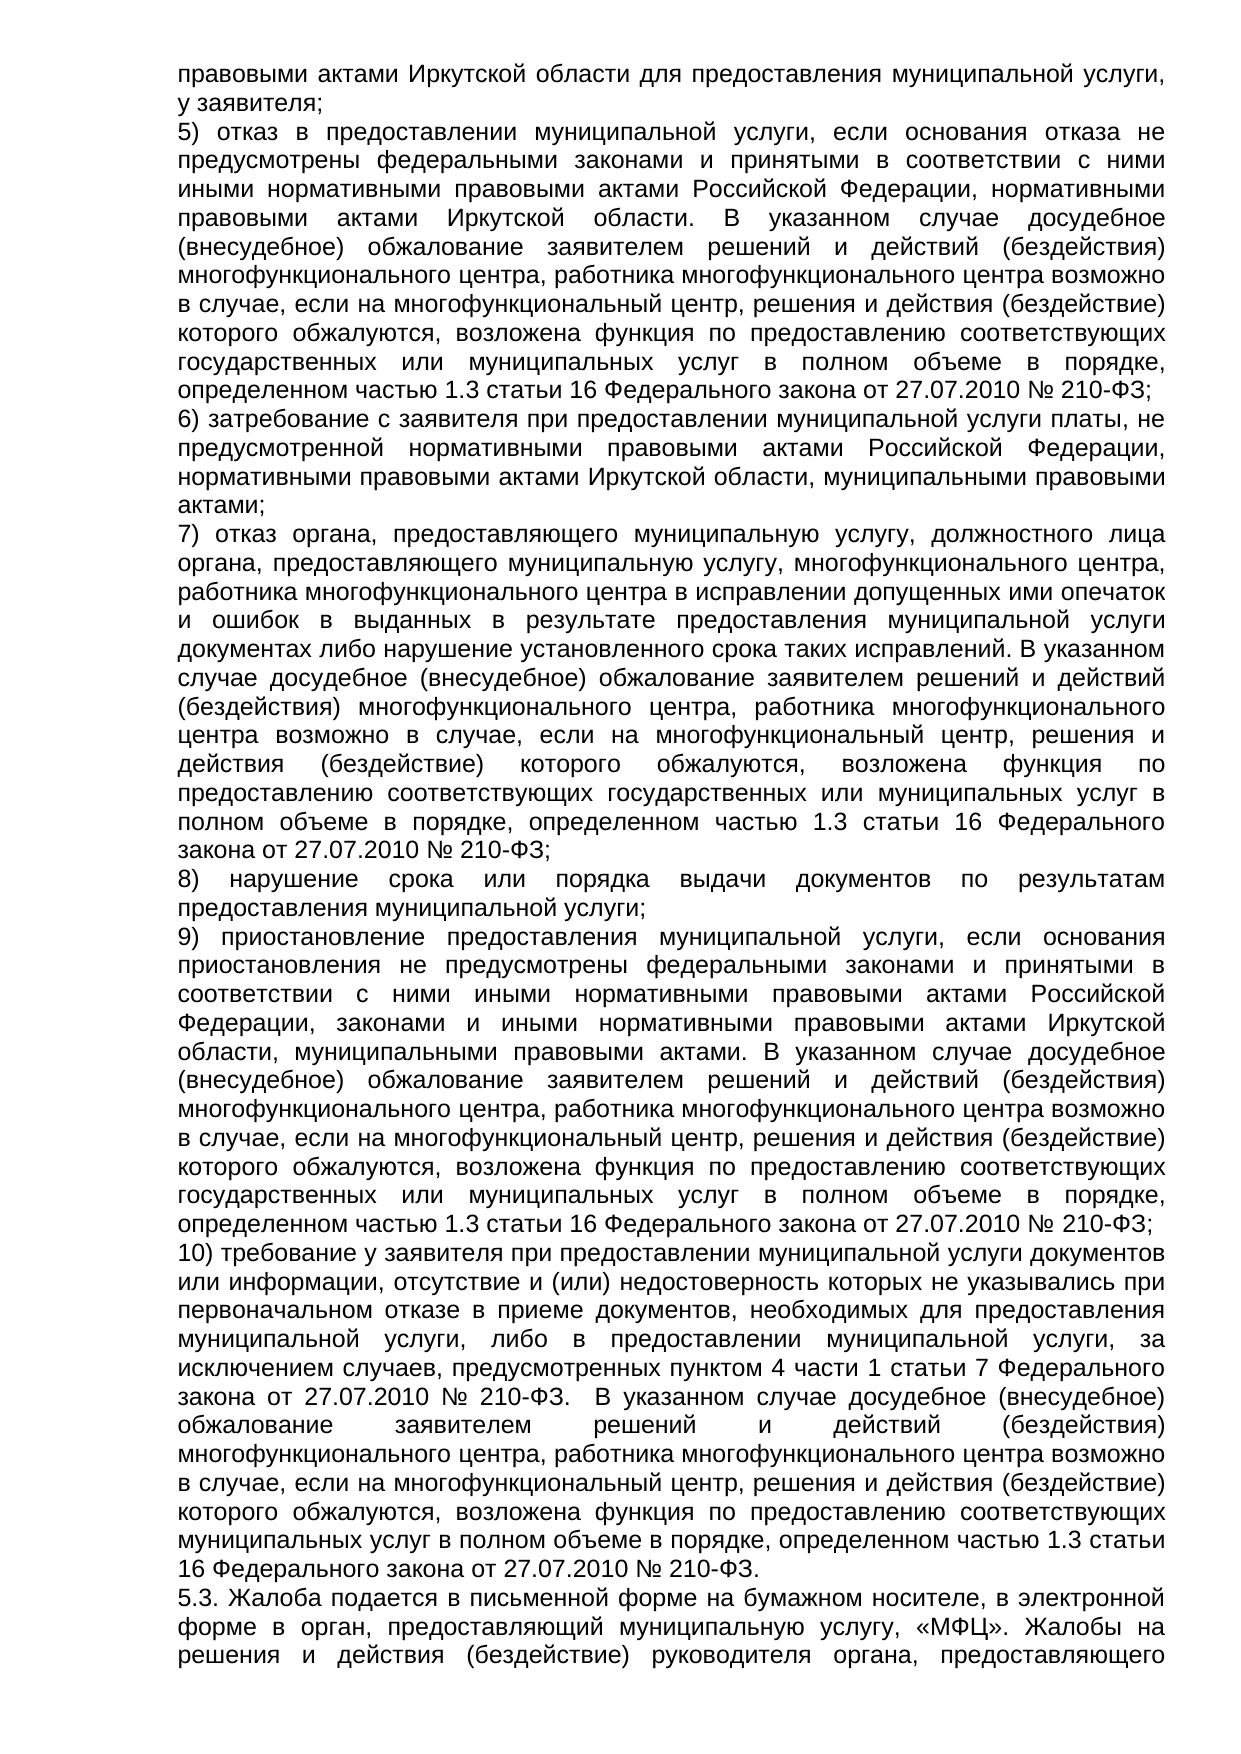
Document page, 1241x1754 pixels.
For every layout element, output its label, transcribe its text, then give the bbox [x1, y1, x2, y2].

list 5) отказ в предоставлении муниципальной услуги, если основания отказа не предусмотрены федеральными законами и принятыми в соответствии с ними иными нормативными правовыми актами Российской Федерации, нормативными правовыми актами Иркутской области. В указанном случае досудебное (внесудебное) обжалование заявителем решений и действий (бездействия) многофункционального центра, работника многофункционального центра возможно в случае, если на многофункциональный центр, решения и действия (бездействие) которого обжалуются, возложена функция по предоставлению соответствующих государственных или муниципальных услуг в полном объеме в порядке, определенном частью 1.3 статьи 16 Федерального закона от 27.07.2010 № 210-ФЗ; [177, 117, 1167, 404]
list 10) требование у заявителя при предоставлении муниципальной услуги документов или информации, отсутствие и (или) недостоверность которых не указывались при первоначальном отказе в приеме документов, необходимых для предоставления муниципальной услуги, либо в предоставлении муниципальной услуги, за исключением случаев, предусмотренных пунктом 4 части 1 статьи 7 Федерального закона от 27.07.2010 № 210-ФЗ. В указанном случае досудебное (внесудебное) обжалование заявителем решений и действий (бездействия) многофункционального центра, работника многофункционального центра возможно в случае, если на многофункциональный центр, решения и действия (бездействие) которого обжалуются, возложена функция по предоставлению соответствующих муниципальных услуг в полном объеме в порядке, определенном частью 1.3 статьи 16 Федерального закона от 27.07.2010 № 210-ФЗ. [177, 1238, 1167, 1583]
list 8) нарушение срока или порядка выдачи документов по результатам предоставления муниципальной услуги; [177, 864, 1167, 922]
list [177, 59, 1167, 117]
list 6) затребование с заявителя при предоставлении муниципальной услуги платы, не предусмотренной нормативными правовыми актами Российской Федерации, нормативными правовыми актами Иркутской области, муниципальными правовыми актами; [177, 404, 1167, 519]
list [177, 1583, 1167, 1669]
list 9) приостановление предоставления муниципальной услуги, если основания приостановления не предусмотрены федеральными законами и принятыми в соответствии с ними иными нормативными правовыми актами Российской Федерации, законами и иными нормативными правовыми актами Иркутской области, муниципальными правовыми актами. В указанном случае досудебное (внесудебное) обжалование заявителем решений и действий (бездействия) многофункционального центра, работника многофункционального центра возможно в случае, если на многофункциональный центр, решения и действия (бездействие) которого обжалуются, возложена функция по предоставлению соответствующих государственных или муниципальных услуг в полном объеме в порядке, определенном частью 1.3 статьи 16 Федерального закона от 27.07.2010 № 210-ФЗ; [177, 922, 1167, 1238]
list 7) отказ органа, предоставляющего муниципальную услугу, должностного лица органа, предоставляющего муниципальную услугу, многофункционального центра, работника многофункционального центра в исправлении допущенных ими опечаток и ошибок в выданных в результате предоставления муниципальной услуги документах либо нарушение установленного срока таких исправлений. В указанном случае досудебное (внесудебное) обжалование заявителем решений и действий (бездействия) многофункционального центра, работника многофункционального центра возможно в случае, если на многофункциональный центр, решения и действия (бездействие) которого обжалуются, возложена функция по предоставлению соответствующих государственных или муниципальных услуг в полном объеме в порядке, определенном частью 1.3 статьи 16 Федерального закона от 27.07.2010 № 210-ФЗ; [177, 519, 1167, 864]
